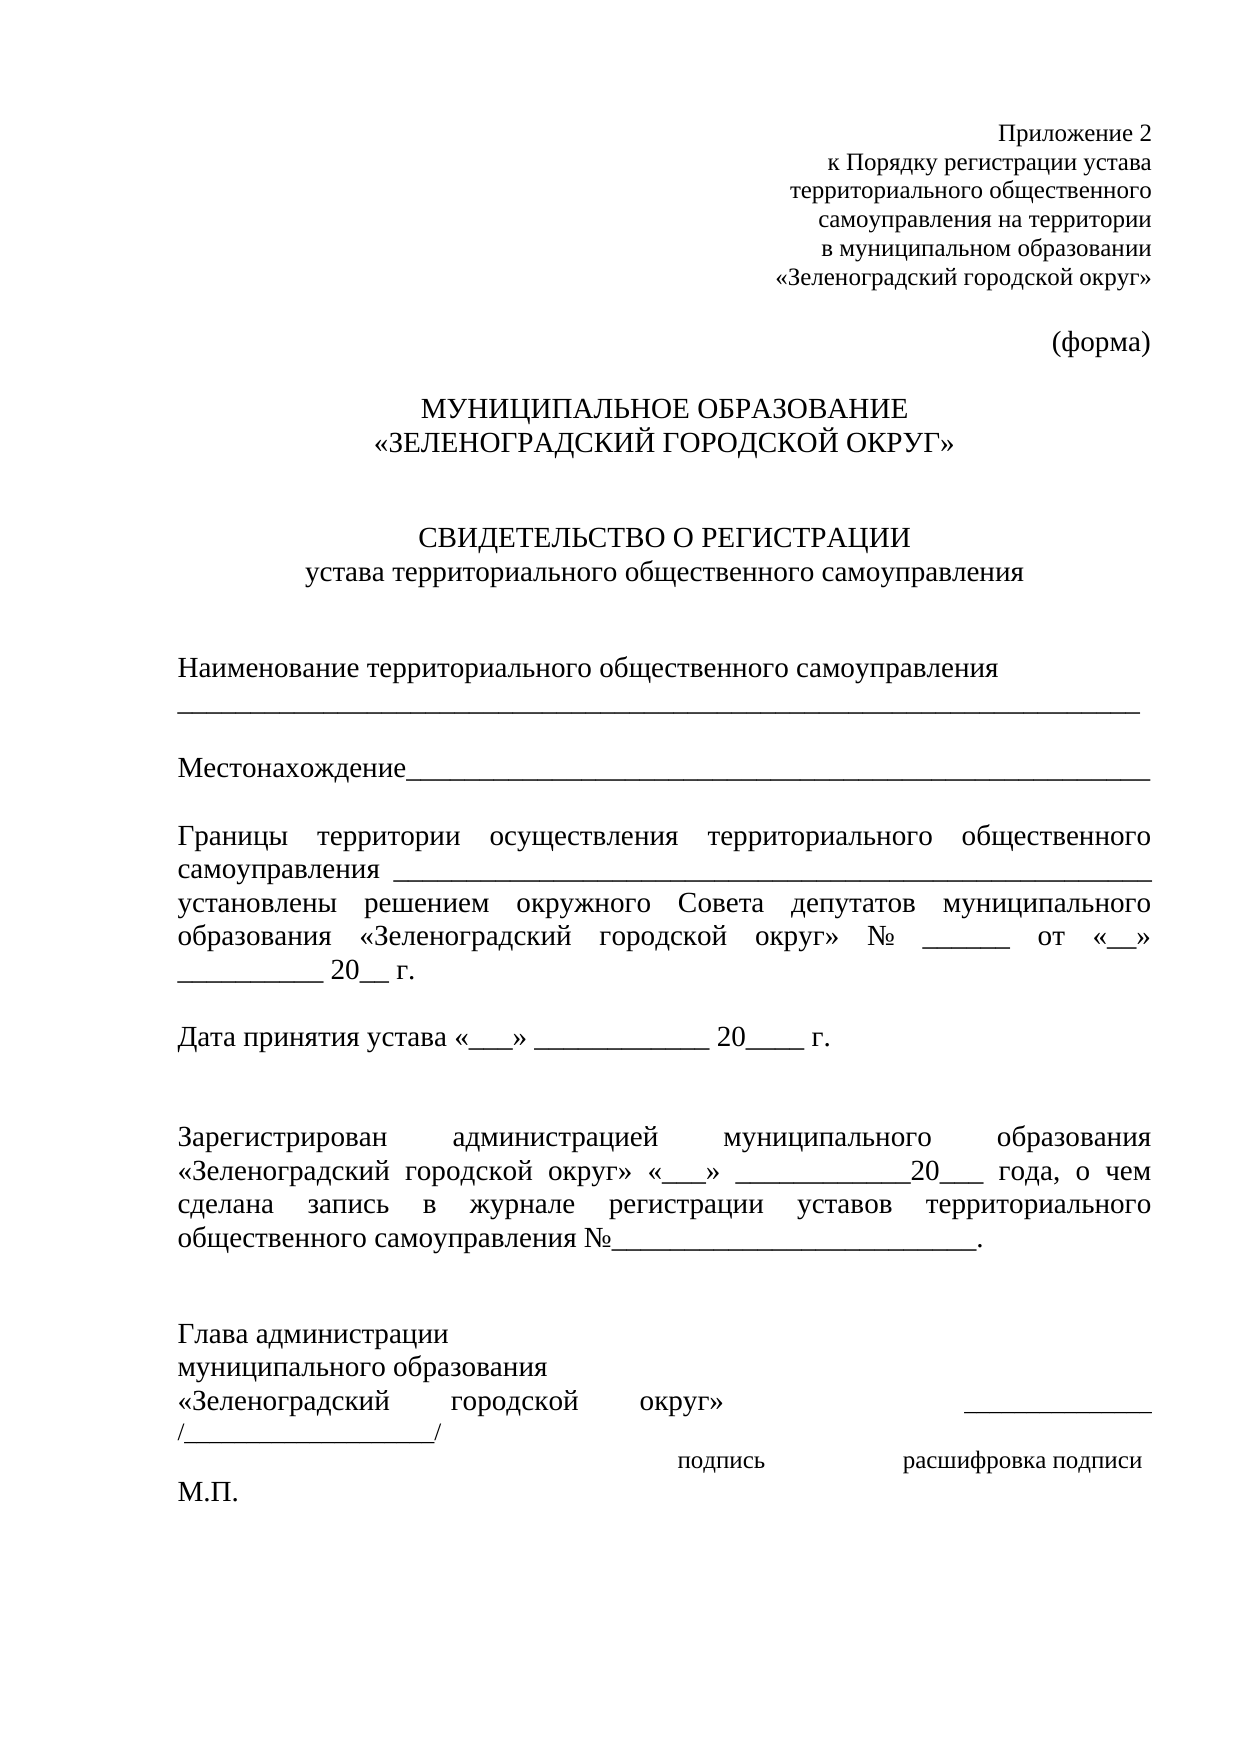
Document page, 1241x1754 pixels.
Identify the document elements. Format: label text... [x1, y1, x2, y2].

text муниципального образования [177, 1349, 1152, 1383]
text Наименование территориального общественного самоуправления __________________________________________________________________ [177, 650, 1152, 717]
text Приложение 2 [177, 118, 1152, 147]
text Дата принятия устава «___» ____________ 20____ г. [177, 1019, 1152, 1052]
text Глава администрации [177, 1316, 1152, 1349]
text «Зеленоградский городской округ» [177, 262, 1152, 291]
text М.П. [177, 1474, 1152, 1508]
text Зарегистрирован администрацией муниципального образования «Зеленоградский городской округ» «___» ____________20___ года, о чем сделана запись в журнале регистрации уставов территориального общественного самоуправления №_________________________. [177, 1119, 1152, 1254]
text Местонахождение___________________________________________________ [177, 751, 1152, 784]
text самоуправления на территории [177, 204, 1152, 233]
text устава территориального общественного самоуправления [177, 554, 1152, 588]
text подпись расшифровка подписи [177, 1445, 1152, 1474]
text «ЗЕЛЕНОГРАДСКИЙ ГОРОДСКОЙ ОКРУГ» [177, 425, 1152, 458]
text «Зеленоградский городской округ» _______________ /____________________/ [177, 1383, 1152, 1445]
text СВИДЕТЕЛЬСТВО О РЕГИСТРАЦИИ [177, 521, 1152, 554]
text Границы территории осуществления территориального общественного самоуправления ____________________________________________________ установлены решением окружного Совета депутатов муниципального образования «Зеленоградский городской округ» № ______ от «__» __________ 20__ г. [177, 818, 1152, 985]
text МУНИЦИПАЛЬНОЕ ОБРАЗОВАНИЕ [177, 391, 1152, 425]
text к Порядку регистрации устава [177, 147, 1152, 176]
text в муниципальном образовании [177, 233, 1152, 262]
text (форма) [177, 324, 1152, 358]
text территориального общественного [177, 176, 1152, 204]
